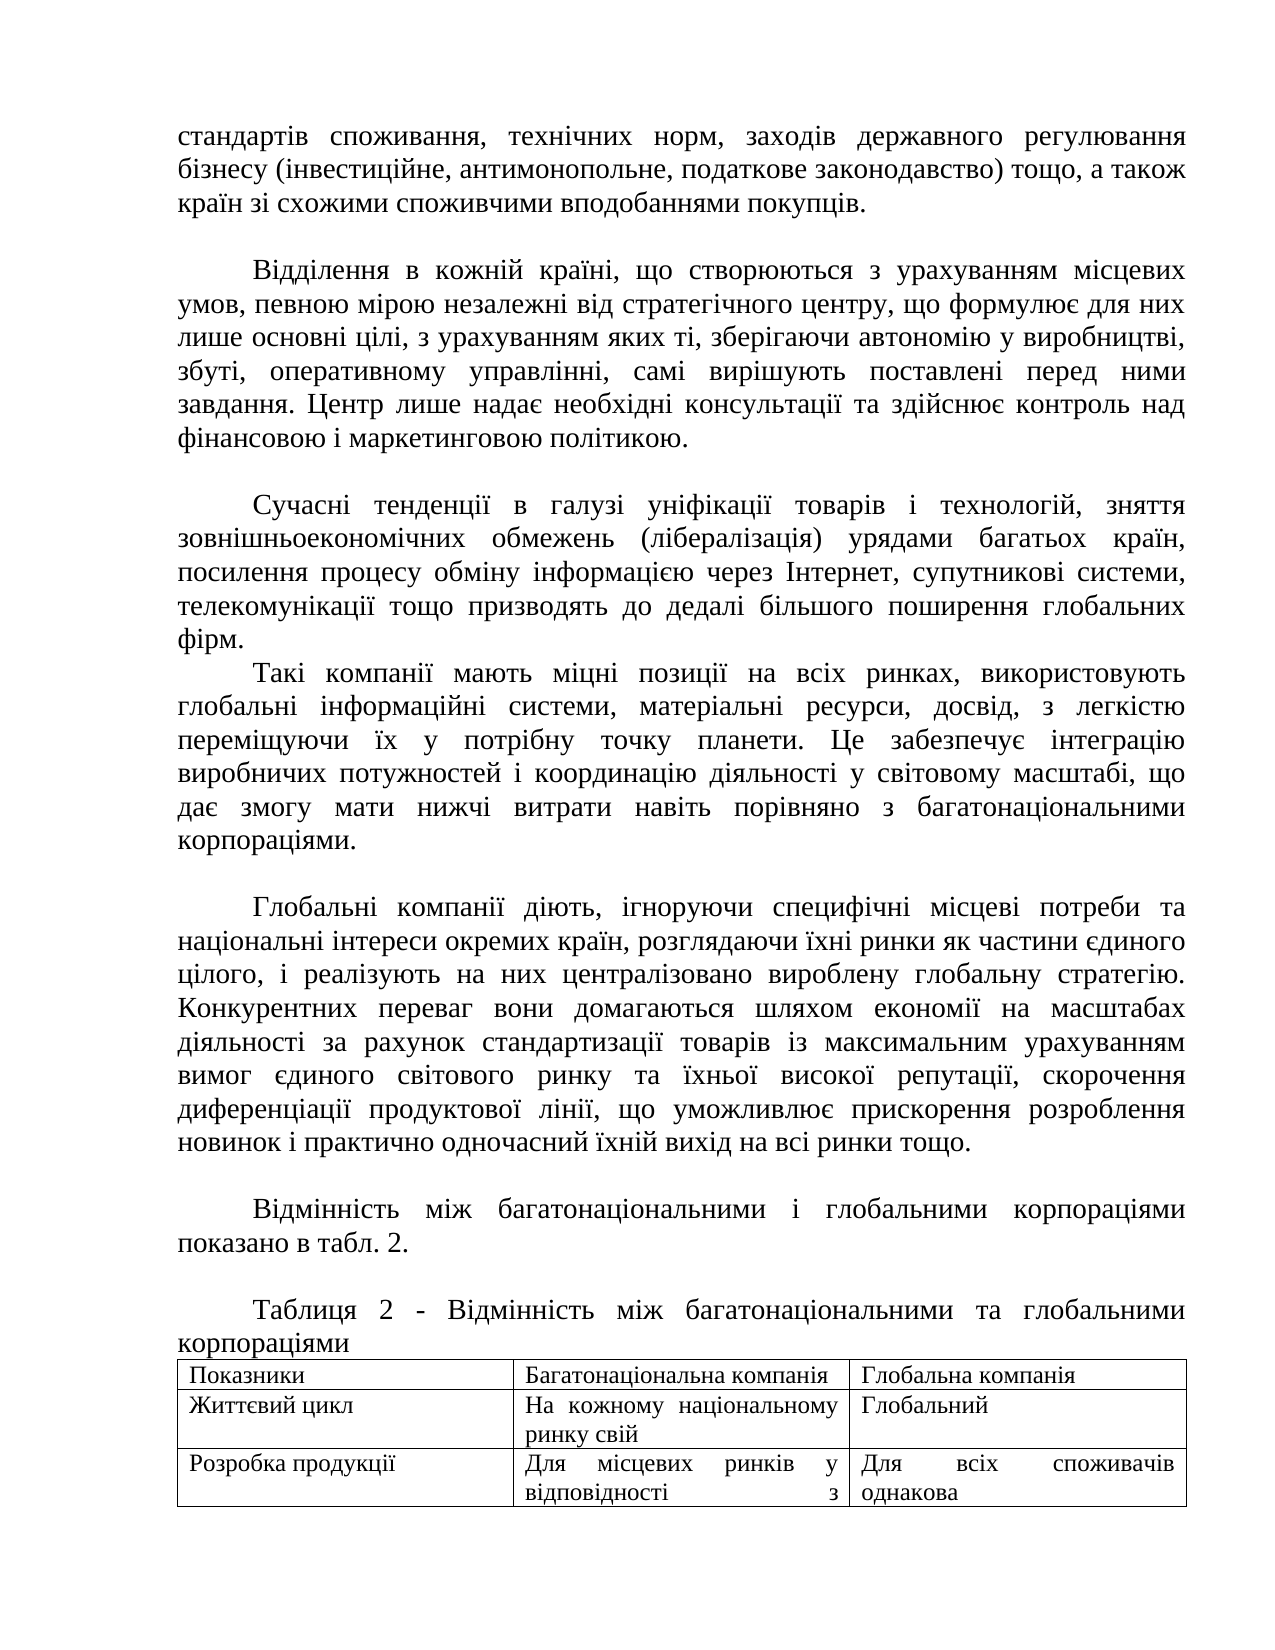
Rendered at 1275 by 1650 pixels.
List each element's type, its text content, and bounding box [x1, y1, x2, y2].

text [177, 118, 1186, 219]
text Глобальні компанії діють, ігноруючи специфічні місцеві потреби та національні інтереси окремих країн, розглядаючи їхні ринки як частини єдиного цілого, і реалізують на них централізовано вироблену глобальну стратегію. Конкурентних переваг вони домагаються шляхом економії на масштабах діяльності за рахунок стандартизації товарів із максимальним урахуванням вимог єдиного світового ринку та їхньої високої репутації, скорочення диференціації продуктової лінії, що уможливлює прискорення розроблення новинок і практично одночасний їхній вихід на всі ринки тощо. [177, 889, 1186, 1158]
text Такі компанії мають міцні позиції на всіх ринках, використовують глобальні інформаційні системи, матеріальні ресурси, досвід, з легкістю переміщуючи їх у потрібну точку планети. Це забезпечує інтеграцію виробничих потужностей і координацію діяльності у світовому масштабі, що дає змогу мати нижчі витрати навіть порівняно з багатонаціональними корпораціями. [177, 655, 1186, 856]
text Відділення в кожній країні, що створюються з урахуванням місцевих умов, певною мірою незалежні від стратегічного центру, що формулює для них лише основні цілі, з урахуванням яких ті, зберігаючи автономію у виробництві, збуті, оперативному управлінні, самі вирішують поставлені перед ними завдання. Центр лише надає необхідні консультації та здійснює контроль над фінансовою і маркетинговою політикою. [177, 252, 1186, 453]
table_cell Життєвий цикл [178, 1390, 513, 1447]
table_cell Глобальний [850, 1390, 1186, 1447]
table_cell На кожному національному ринку свій [514, 1390, 849, 1447]
table_header Глобальна компанія [850, 1360, 1186, 1389]
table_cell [850, 1449, 1186, 1506]
table_header Багатонаціональна компанія [514, 1360, 849, 1389]
table_cell Розробка продукції [178, 1449, 513, 1506]
text Відмінність між багатонаціональними і глобальними корпораціями показано в табл. 2. [177, 1191, 1186, 1258]
text Таблиця 2 - Відмінність між багатонаціональними та глобальними корпораціями [177, 1292, 1186, 1359]
table_header Показники [178, 1360, 513, 1389]
text Сучасні тенденції в галузі уніфікації товарів і технологій, зняття зовнішньоекономічних обмежень (лібералізація) урядами багатьох країн, посилення процесу обміну інформацією через Інтернет, супутникові системи, телекомунікації тощо призводять до дедалі більшого поширення глобальних фірм. [177, 487, 1186, 655]
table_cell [514, 1449, 849, 1506]
